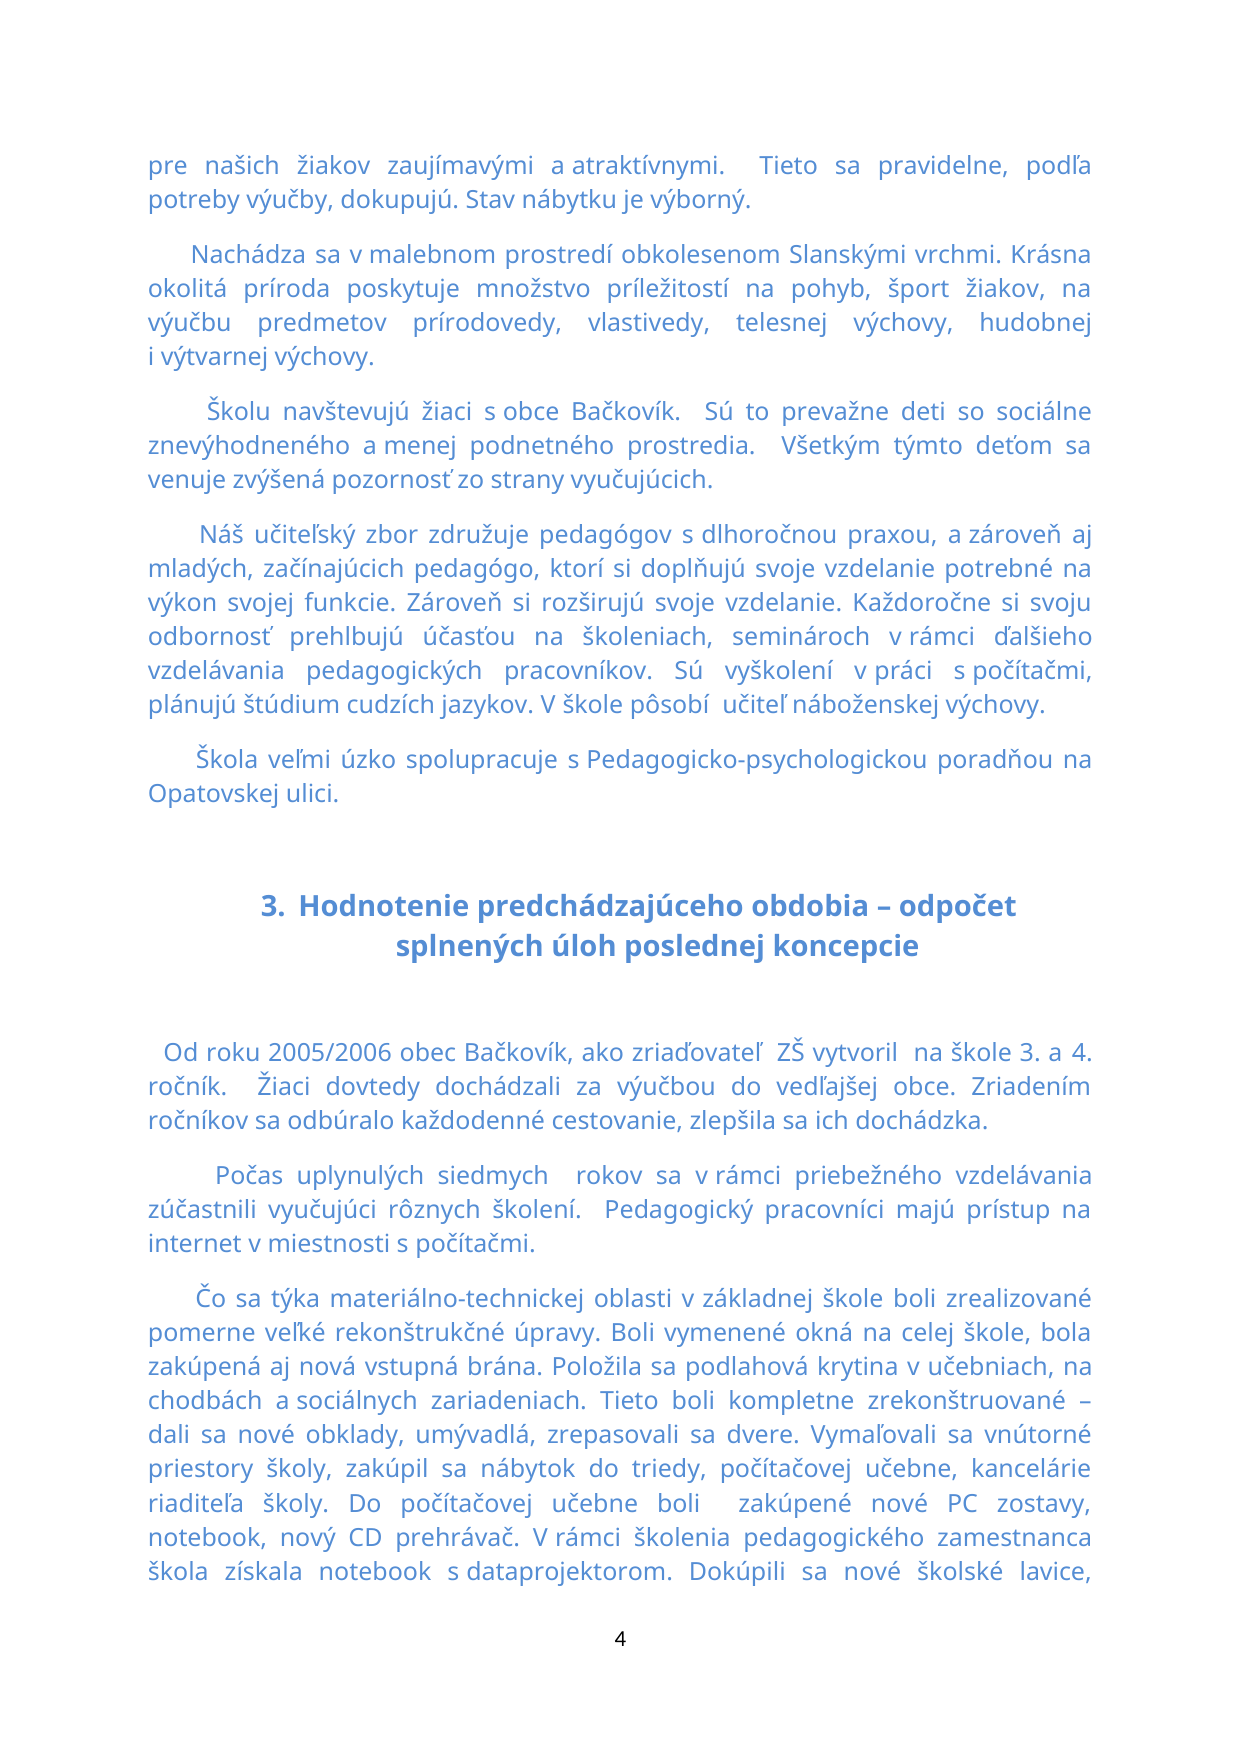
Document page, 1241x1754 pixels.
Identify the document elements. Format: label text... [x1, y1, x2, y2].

text Od roku 2005/2006 obec Bačkovík, ako zriaďovateľ ZŠ vytvoril na škole 3. a 4. ročník. Žiaci dovtedy dochádzali za výučbou do vedľajšej obce. Zriadením ročníkov sa odbúralo každodenné cestovanie, zlepšila sa ich dochádzka. [148, 1035, 1093, 1137]
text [148, 1281, 1093, 1587]
text Počas uplynulých siedmych rokov sa v rámci priebežného vzdelávania zúčastnili vyučujúci rôznych školení. Pedagogický pracovníci majú prístup na internet v miestnosti s počítačmi. [148, 1158, 1093, 1260]
text Nachádza sa v malebnom prostredí obkolesenom Slanskými vrchmi. Krásna okolitá príroda poskytuje množstvo príležitostí na pohyb, šport žiakov, na výučbu predmetov prírodovedy, vlastivedy, telesnej výchovy, hudobnej i výtvarnej výchovy. [148, 237, 1093, 373]
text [148, 148, 1093, 216]
text Náš učiteľský zbor združuje pedagógov s dlhoročnou praxou, a zároveň aj mladých, začínajúcich pedagógo, ktorí si doplňujú svoje vzdelanie potrebné na výkon svojej funkcie. Zároveň si rozširujú svoje vzdelanie. Každoročne si svoju odbornosť prehlbujú účasťou na školeniach, seminároch v rámci ďalšieho vzdelávania pedagogických pracovníkov. Sú vyškolení v práci s počítačmi, plánujú štúdium cudzích jazykov. V škole pôsobí učiteľ náboženskej výchovy. [148, 517, 1093, 721]
text Škola veľmi úzko spolupracuje s Pedagogicko-psychologickou poradňou na Opatovskej ulici. [148, 742, 1093, 810]
list Hodnotenie predchádzajúceho obdobia – odpočet splnených úloh poslednej koncepcie [185, 886, 1093, 965]
text Školu navštevujú žiaci s obce Bačkovík. Sú to prevažne deti so sociálne znevýhodneného a menej podnetného prostredia. Všetkým týmto deťom sa venuje zvýšená pozornosť zo strany vyučujúcich. [148, 394, 1093, 496]
